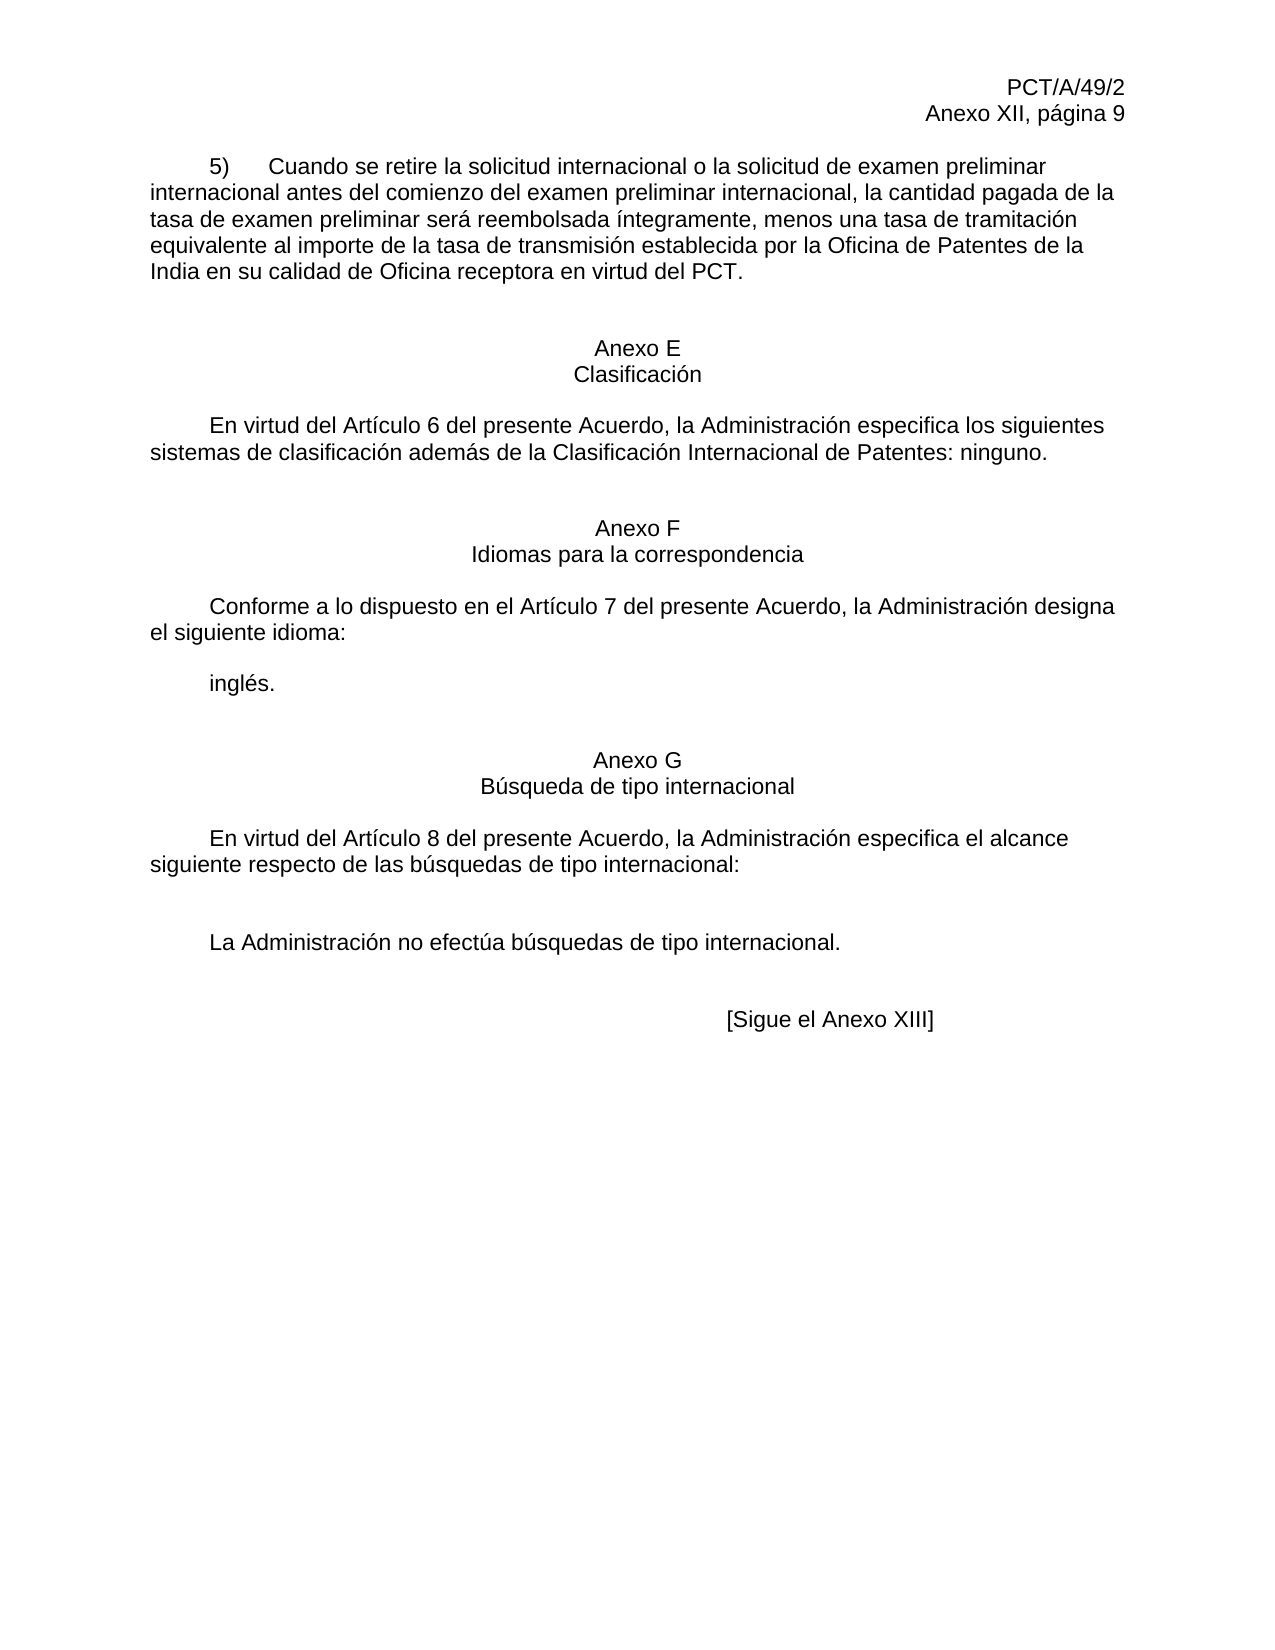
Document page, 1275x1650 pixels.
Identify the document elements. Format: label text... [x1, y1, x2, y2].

text inglés. [209, 670, 1125, 697]
subtitle Anexo G Búsqueda de tipo internacional [150, 747, 1125, 799]
text En virtud del Artículo 8 del presente Acuerdo, la Administración especifica el alcance siguiente respecto de las búsquedas de tipo internacional: [150, 824, 1125, 877]
text La Administración no efectúa búsquedas de tipo internacional. [150, 928, 1125, 955]
subtitle Anexo F Idiomas para la correspondencia [150, 515, 1125, 568]
subtitle Anexo E Clasificación [150, 334, 1125, 387]
text Conforme a lo dispuesto en el Artículo 7 del presente Acuerdo, la Administración designa el siguiente idioma: [150, 593, 1125, 645]
text 5) Cuando se retire la solicitud internacional o la solicitud de examen preliminar internacional antes del comienzo del examen preliminar internacional, la cantidad pagada de la tasa de examen preliminar será reembolsada íntegramente, menos una tasa de tramitación equivalente al importe de la tasa de transmisión establecida por la Oficina de Patentes de la India en su calidad de Oficina receptora en virtud del PCT. [150, 153, 1125, 284]
text [Sigue el Anexo XIII] [726, 1006, 1125, 1033]
text En virtud del Artículo 6 del presente Acuerdo, la Administración especifica los siguientes sistemas de clasificación además de la Clasificación Internacional de Patentes: ninguno. [150, 412, 1125, 465]
